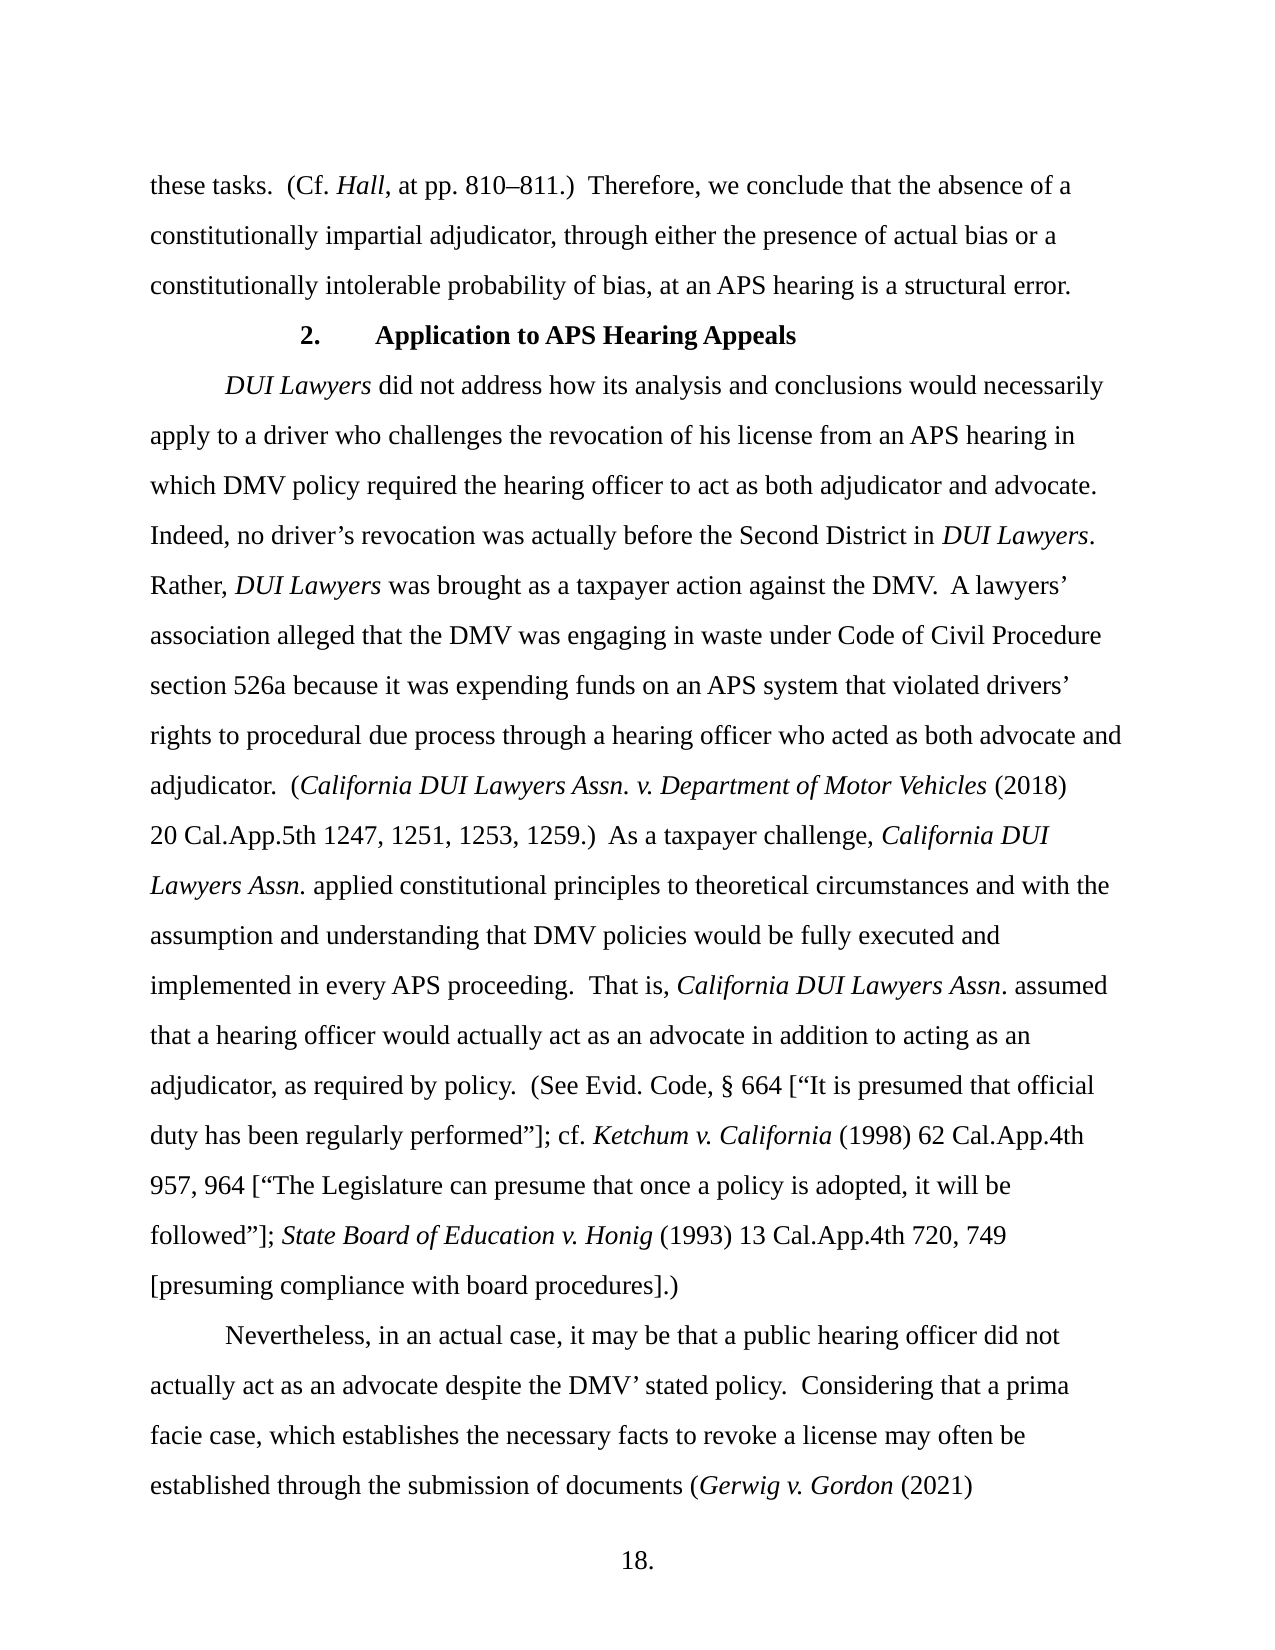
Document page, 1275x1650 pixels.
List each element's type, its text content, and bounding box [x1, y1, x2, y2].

text DUI Lawyers did not address how its analysis and conclusions would necessarily apply to a driver who challenges the revocation of his license from an APS hearing in which DMV policy required the hearing officer to act as both adjudicator and advocate. Indeed, no driver’s revocation was actually before the Second District in DUI Lawyers. Rather, DUI Lawyers was brought as a taxpayer action against the DMV. A lawyers’ association alleged that the DMV was engaging in waste under Code of Civil Procedure section 526a because it was expending funds on an APS system that violated drivers’ rights to procedural due process through a hearing officer who acted as both advocate and adjudicator. (California DUI Lawyers Assn. v. Department of Motor Vehicles (2018) 20 Cal.App.5th 1247, 1251, 1253, 1259.) As a taxpayer challenge, California DUI Lawyers Assn. applied constitutional principles to theoretical circumstances and with the assumption and understanding that DMV policies would be fully executed and implemented in every APS proceeding. That is, California DUI Lawyers Assn. assumed that a hearing officer would actually act as an advocate in addition to acting as an adjudicator, as required by policy. (See Evid. Code, § 664 [“It is presumed that official duty has been regularly performed”]; cf. Ketchum v. California (1998) 62 Cal.App.4th 957, 964 [“The Legislature can presume that once a policy is adopted, it will be followed”]; State Board of Education v. Honig (1993) 13 Cal.App.4th 720, 749 [presuming compliance with board procedures].) [150, 350, 1125, 1300]
text California and federal cases either expressly recognize or appear to assume that the violation of the due process right to an impartial adjudicator, be it through a showing of actual bias or through a showing that a constitutionally intolerable probability/risk of bias exists, is deemed a structural error that requires reversal without regard to the sufficiency of the evidence or the possibility of a harmless error analysis. (E.g. Williams, supra, 579 U.S. at pp. 4, 14; Coley v. Bagley, supra, 706 F.3d at p. 750; Greenway v. Schriro, supra, 653 F.3d at pp. 805–806; People v. Nieves, supra, 11 Cal.5th at pp. 498–499; Hall, supra, 3 Cal.App.5th at pp. 810–811; Nightlife Partners, supra, 108 Cal.App.4th at pp. 94, 97–98; Applebaum v. Board of Directors, supra, 104 Cal.App.3d at pp. 659–661.) An impartial adjudicator is a foundational and irreducible minimum requirement for due process (Today’s Fresh Start, supra, 57 Cal.4th at p. 212), and the presence of an adjudicator who is not constitutionally impartial is recognized to be fundamentally unfair. (Neder v. United States, supra, 527 U.S. at p. 9.) Moreover, it is unknown how the harm from a constitutionally compromised adjudicator can be assessed because, in the APS context, the public hearing officer must weigh evidence, resolve conflicts, make assessments, findings, and rulings, and ultimately render a judgement – the presence of a constitutionally intolerable risk permeates each of these tasks. (Cf. Hall, at pp. 810–811.) Therefore, we conclude that the absence of a constitutionally impartial adjudicator, through either the presence of actual bias or a constitutionally intolerable probability of bias, at an APS hearing is a structural error. [150, 150, 1125, 300]
text 2. Application to APS Hearing Appeals [150, 300, 1125, 350]
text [150, 1300, 1125, 1500]
